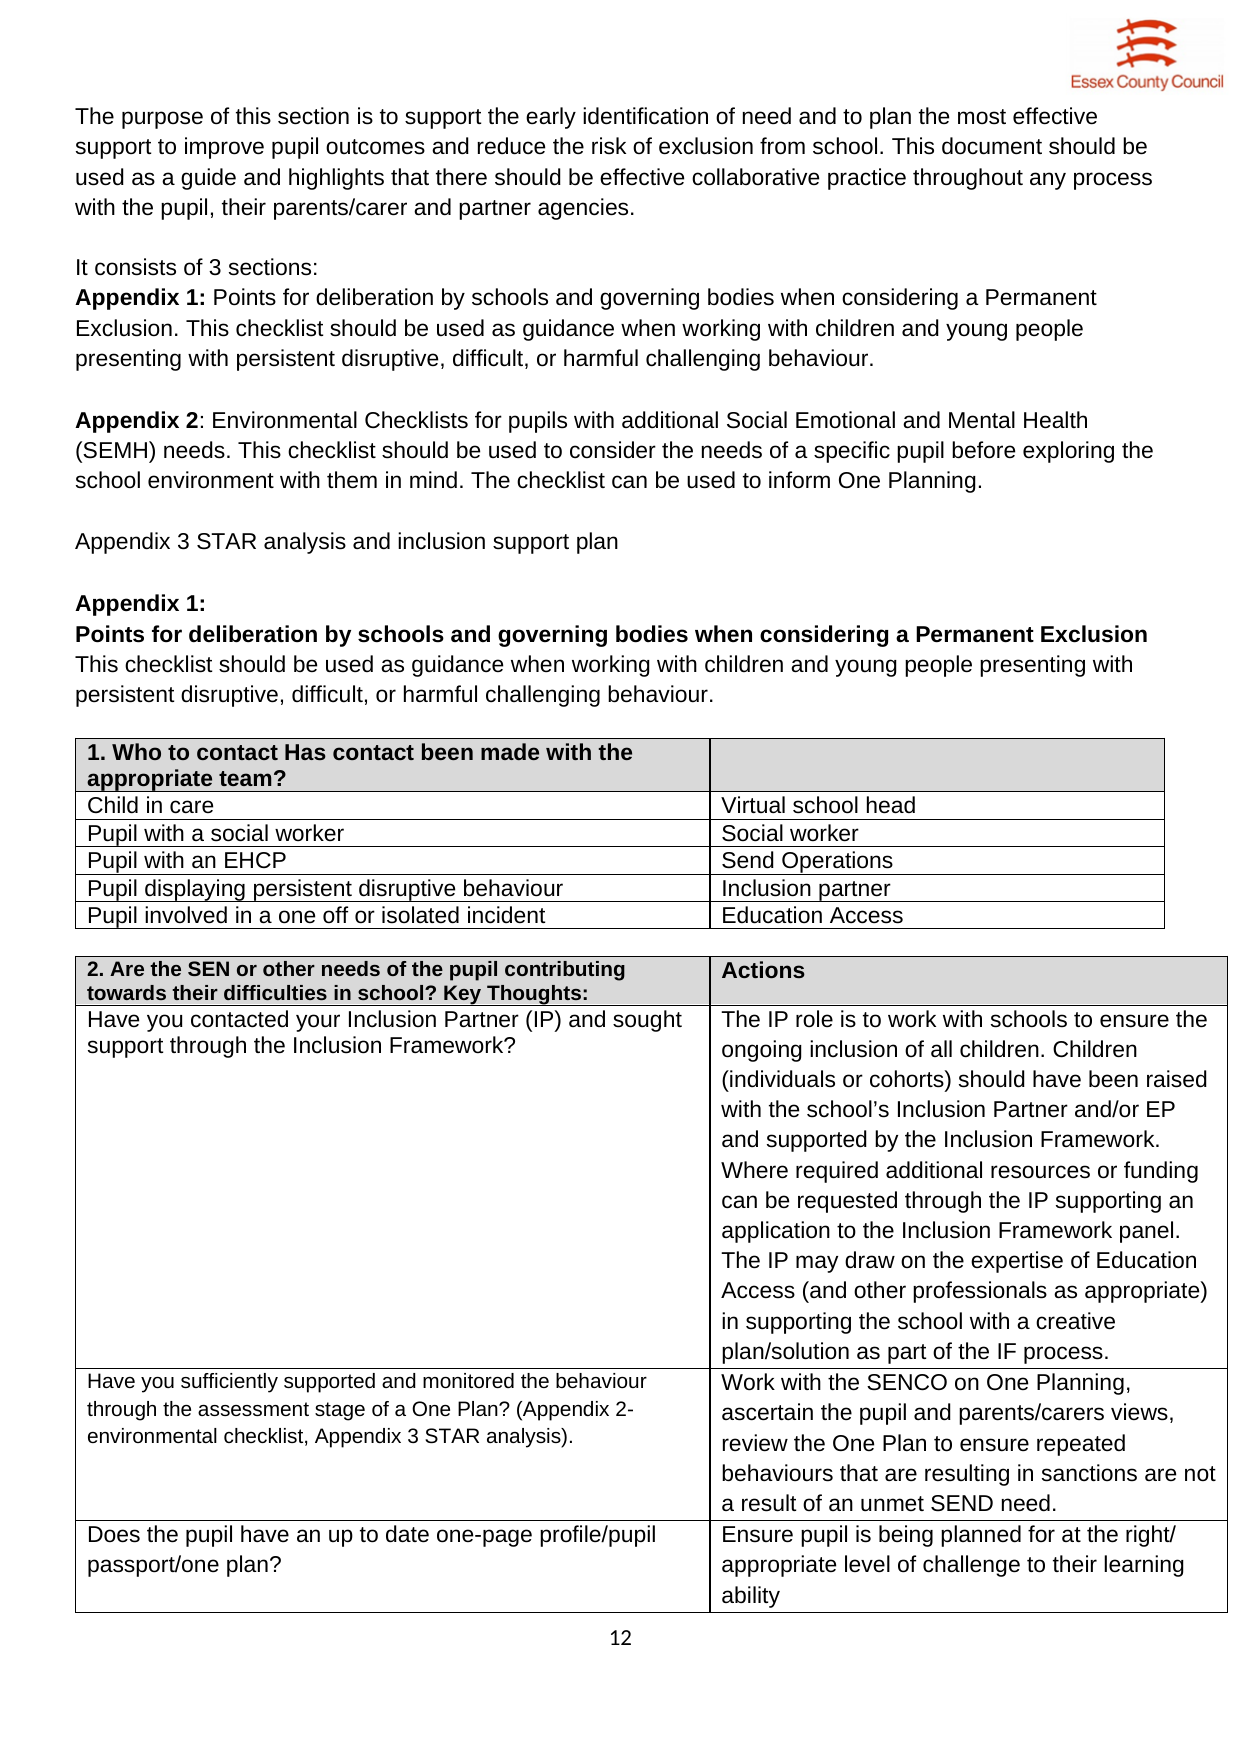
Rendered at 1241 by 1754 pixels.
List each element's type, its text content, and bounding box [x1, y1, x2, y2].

table_header 2. Are the SEN or other needs of the pupil contributing towards their difficulties in school? Key Thoughts: [76, 957, 709, 1004]
table_cell Pupil displaying persistent disruptive behaviour [76, 875, 709, 901]
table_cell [711, 1521, 1227, 1612]
table_cell Pupil with an EHCP [76, 847, 709, 873]
picture [1065, 7, 1229, 105]
table_header [711, 739, 1164, 791]
subtitle Appendix 1: Points for deliberation by schools and governing bodies when considering a Permanent Exclusion. This checklist should be used as guidance when working with children and young people presenting with persistent disruptive, difficult, or harmful challenging behaviour. [75, 284, 1165, 371]
text Appendix 2: Environmental Checklists for pupils with additional Social Emotional and Mental Health (SEMH) needs. This checklist should be used to consider the needs of a specific pupil before exploring the school environment with them in mind. The checklist can be used to inform One Planning. [75, 407, 1165, 494]
table_header 1. Who to contact Has contact been made with the appropriate team? [76, 739, 709, 791]
table_cell Pupil involved in a one off or isolated incident [76, 902, 709, 928]
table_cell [76, 1521, 709, 1612]
table_cell Inclusion partner [711, 875, 1164, 901]
table_cell Pupil with a social worker [76, 820, 709, 846]
table_cell Have you sufficiently supported and monitored the behaviour through the assessment stage of a One Plan? (Appendix 2- environmental checklist, Appendix 3 STAR analysis). [76, 1369, 709, 1520]
table_cell Work with the SENCO on One Planning, ascertain the pupil and parents/carers views, review the One Plan to ensure repeated behaviours that are resulting in sanctions are not a result of an unmet SEND need. [711, 1369, 1227, 1520]
table_header Actions [711, 957, 1227, 1004]
subtitle Appendix 1: [75, 590, 1165, 617]
table_cell Have you contacted your Inclusion Partner (IP) and sought support through the Inclusion Framework? [76, 1006, 709, 1368]
table_cell Virtual school head [711, 792, 1164, 819]
table_cell Education Access [711, 902, 1164, 928]
table_cell Social worker [711, 820, 1164, 846]
table_cell The IP role is to work with schools to ensure the ongoing inclusion of all children. Children (individuals or cohorts) should have been raised with the school’s Inclusion Partner and/or EP and supported by the Inclusion Framework. Where required additional resources or funding can be requested through the IP supporting an application to the Inclusion Framework panel. The IP may draw on the expertise of Education Access (and other professionals as appropriate) in supporting the school with a creative plan/solution as part of the IF process. [711, 1006, 1227, 1368]
text It consists of 3 sections: [75, 254, 1165, 280]
table_cell Child in care [76, 792, 709, 819]
subtitle Points for deliberation by schools and governing bodies when considering a Permanent Exclusion [75, 621, 1165, 647]
text This checklist should be used as guidance when working with children and young people presenting with persistent disruptive, difficult, or harmful challenging behaviour. [75, 651, 1165, 707]
text Appendix 3 STAR analysis and inclusion support plan [75, 528, 1165, 554]
text The purpose of this section is to support the early identification of need and to plan the most effective support to improve pupil outcomes and reduce the risk of exclusion from school. This document should be used as a guide and highlights that there should be effective collaborative practice throughout any process with the pupil, their parents/carer and partner agencies. [75, 103, 1165, 220]
table_cell Send Operations [711, 847, 1164, 873]
